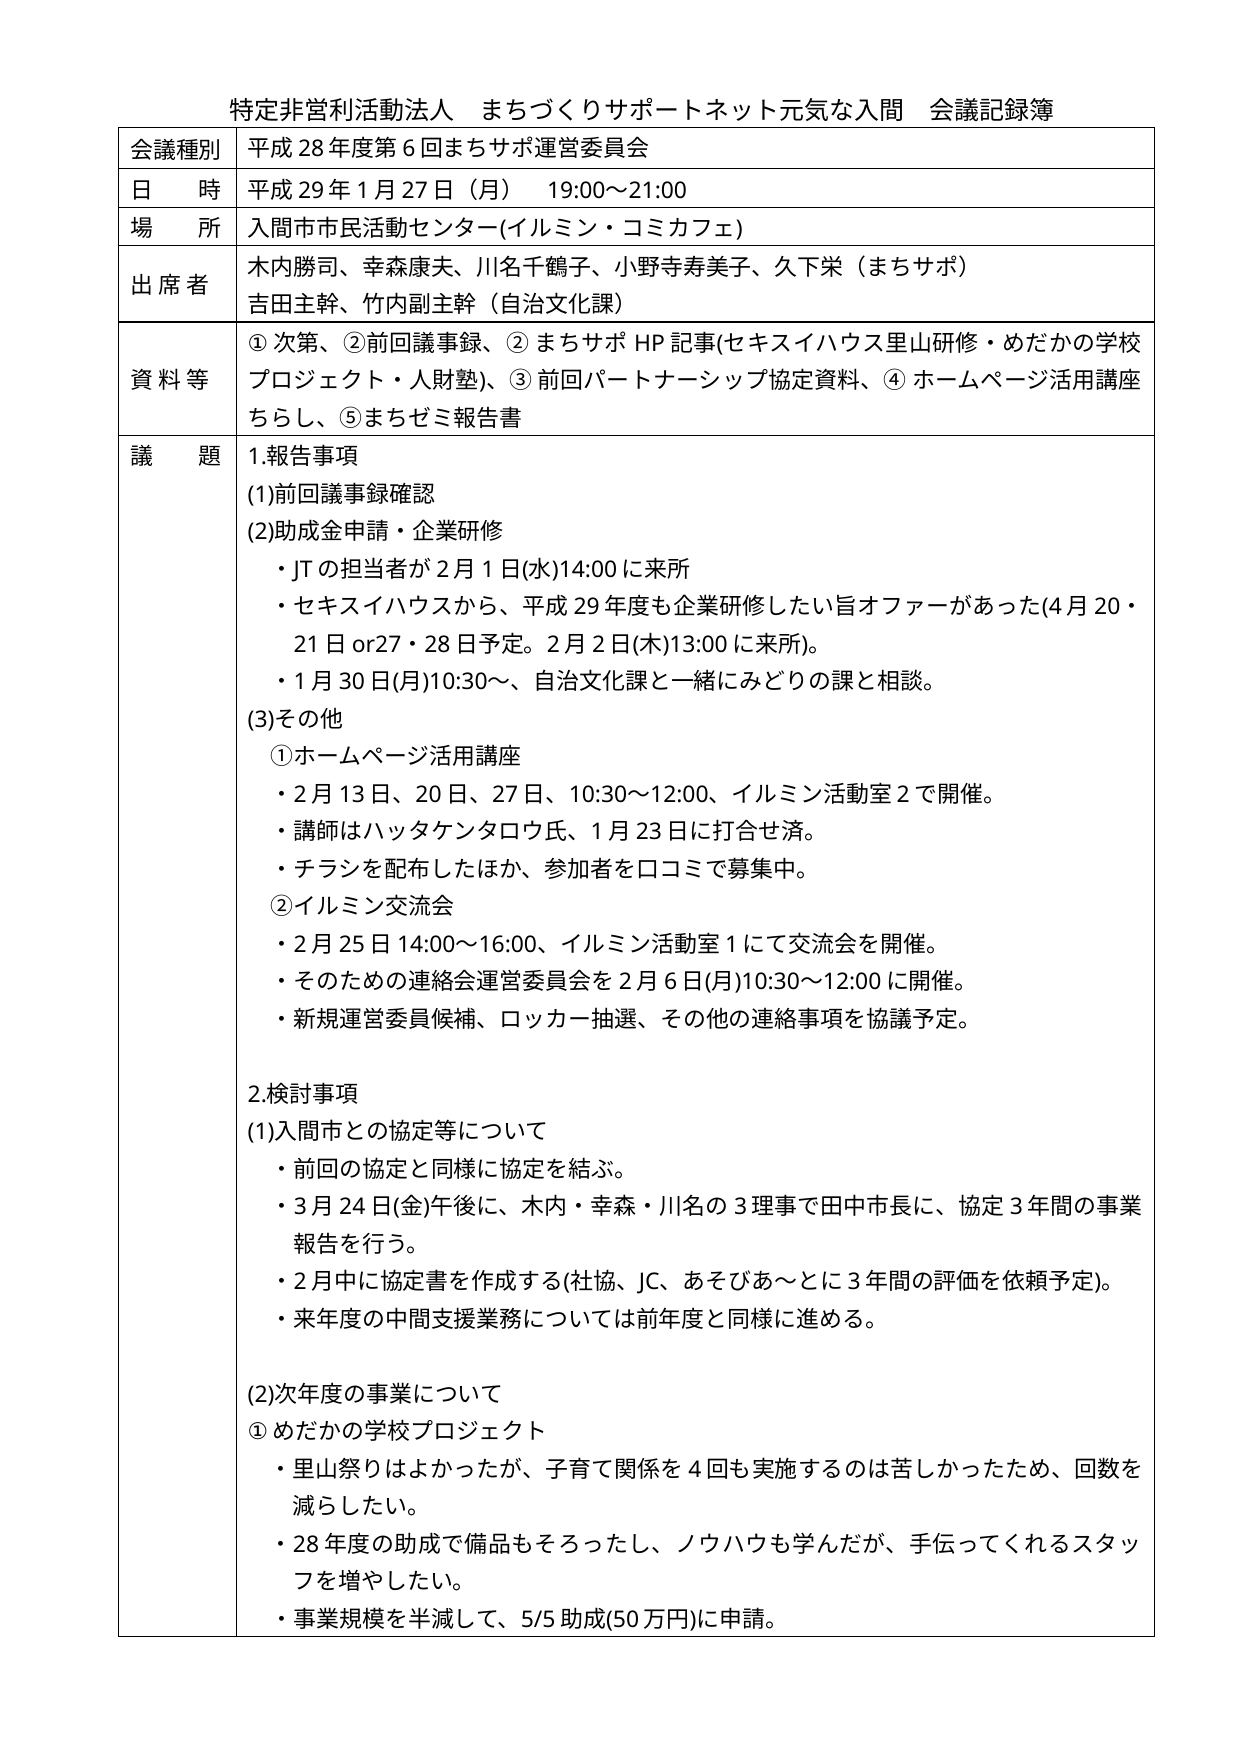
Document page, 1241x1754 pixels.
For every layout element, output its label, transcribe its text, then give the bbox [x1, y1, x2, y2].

table_cell 場 所 [119, 208, 236, 245]
table_cell 木内勝司、幸森康夫、川名千鶴子、小野寺寿美子、久下栄（まちサポ） 吉田主幹、竹内副主幹（自治文化課） [237, 246, 1154, 321]
table_cell 平成29年1月27日（月） 19:00～21:00 [237, 169, 1154, 207]
table_header 平成28年度第6回まちサポ運営委員会 [237, 128, 1154, 168]
table_cell ①次第、②前回議事録、② まちサポHP記事(セキスイハウス里山研修・めだかの学校プロジェクト・人財塾)、③ 前回パートナーシップ協定資料、④ ホームページ活用講座ちらし、⑤まちゼミ報告書 [237, 323, 1154, 435]
text 特定非営利活動法人 まちづくりサポートネット元気な入間 会議記録簿 [118, 89, 1165, 127]
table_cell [237, 436, 1154, 1636]
table_header 会議種別 [119, 128, 236, 168]
table_cell 日 時 [119, 169, 236, 207]
table_cell 資 料 等 [119, 323, 236, 435]
table_cell 議 題 [119, 436, 236, 1636]
table_cell 入間市市民活動センター(イルミン・コミカフェ) [237, 208, 1154, 245]
table_cell 出 席 者 [119, 246, 236, 321]
